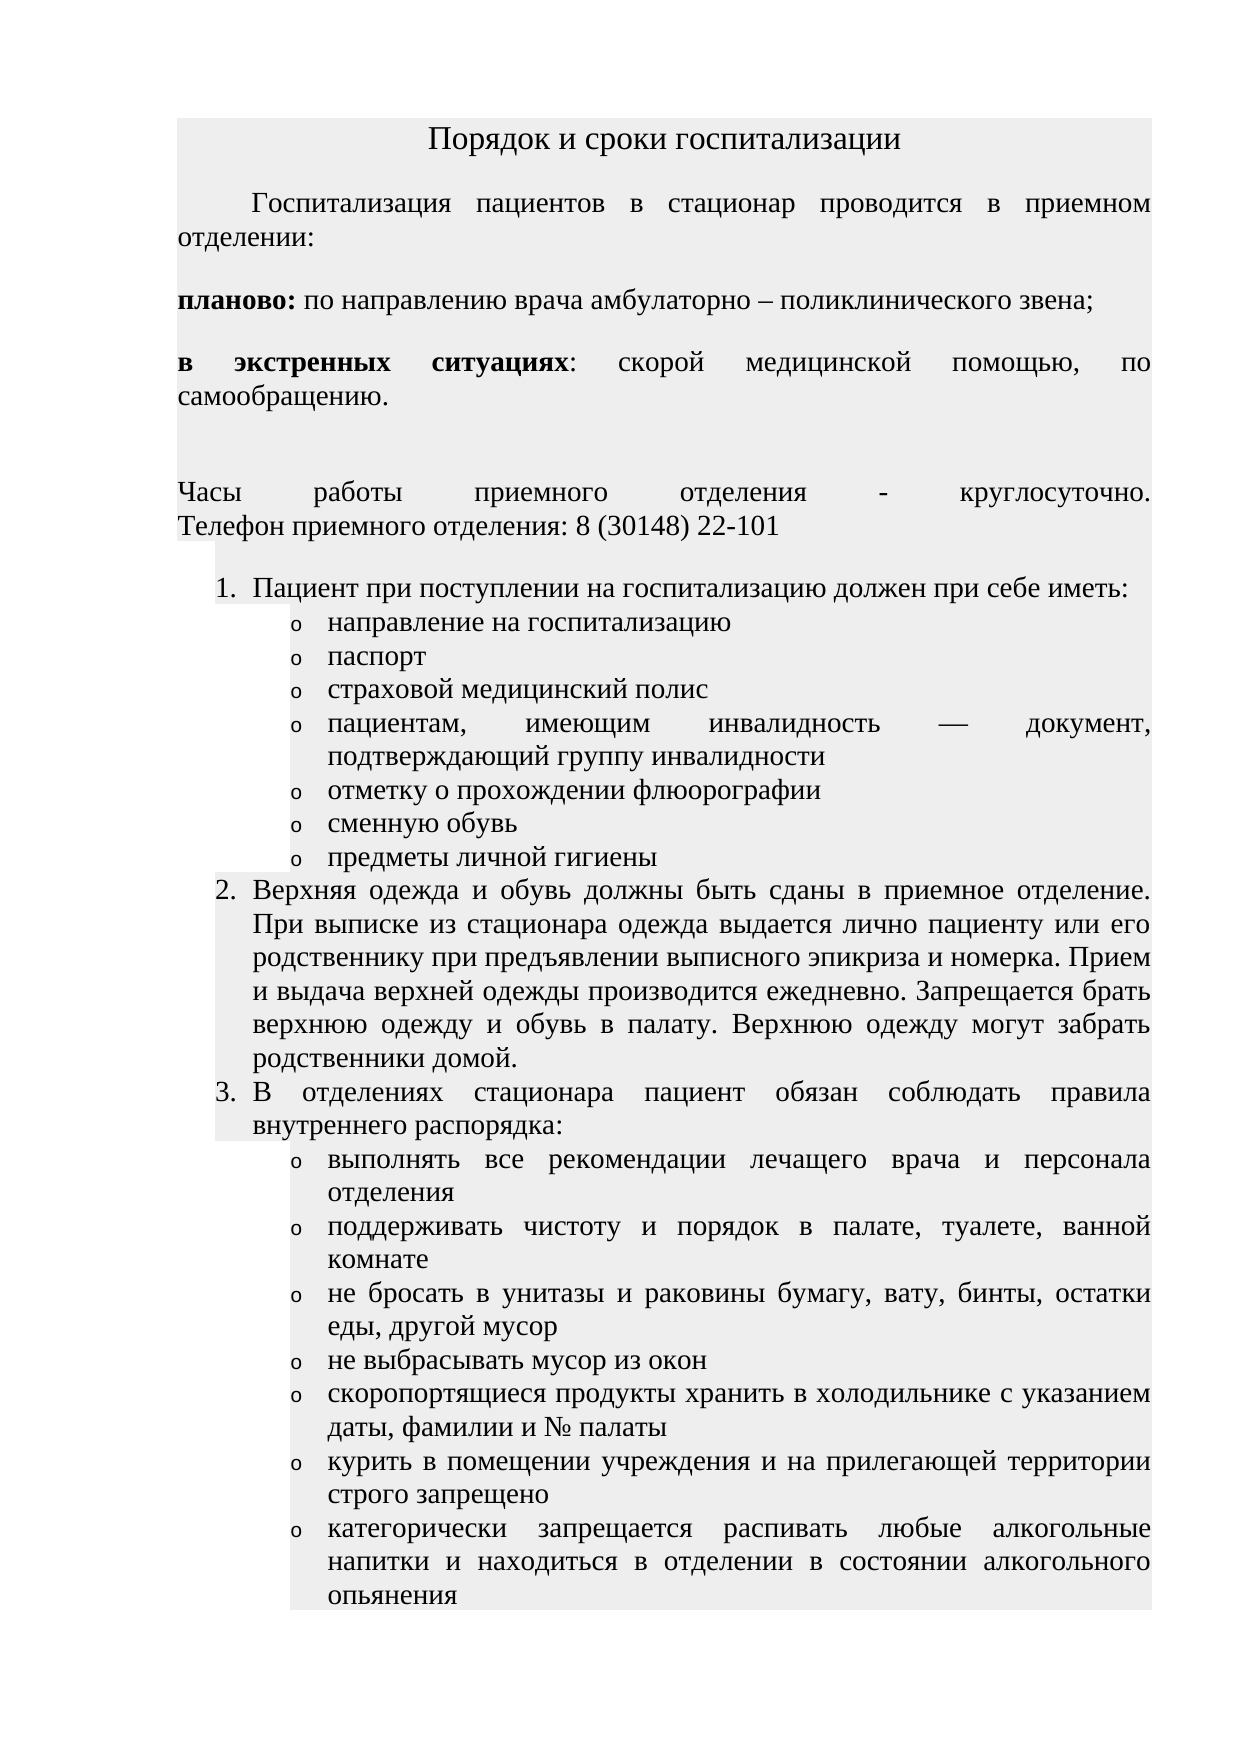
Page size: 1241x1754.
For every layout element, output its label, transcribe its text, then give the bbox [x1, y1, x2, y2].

text планово: по направлению врача амбулаторно – поликлинического звена; [177, 282, 1152, 315]
list паспорт [290, 638, 1152, 671]
text в экстренных ситуациях: скорой медицинской помощью, по самообращению. [177, 344, 1152, 412]
list предметы личной гигиены [290, 839, 1152, 872]
list не бросать в унитазы и раковины бумагу, вату, бинты, остатки еды, другой мусор [290, 1275, 1152, 1342]
list не выбрасывать мусор из окон [290, 1342, 1152, 1376]
text Часы работы приемного отделения - круглосуточно. Телефон приемного отделения: 8 (30148) 22-101 [177, 441, 1152, 541]
list категорически запрещается распивать любые алкогольные напитки и находиться в отделении в состоянии алкогольного опьянения [290, 1510, 1152, 1610]
list Пациент при поступлении на госпитализацию должен при себе иметь: [215, 571, 1152, 604]
list пациентам, имеющим инвалидность — документ, подтверждающий группу инвалидности [290, 705, 1152, 772]
list направление на госпитализацию [290, 604, 1152, 638]
list выполнять все рекомендации лечащего врача и персонала отделения [290, 1141, 1152, 1208]
list отметку о прохождении флюорографии [290, 772, 1152, 805]
text Порядок и сроки госпитализации [177, 118, 1152, 156]
list поддерживать чистоту и порядок в палате, туалете, ванной комнате [290, 1208, 1152, 1275]
list Верхняя одежда и обувь должны быть сданы в приемное отделение. При выписке из стационара одежда выдается лично пациенту или его родственнику при предъявлении выписного эпикриза и номерка. Прием и выдача верхней одежды производится ежедневно. Запрещается брать верхнюю одежду и обувь в палату. Верхнюю одежду могут забрать родственники домой. [215, 872, 1152, 1074]
list сменную обувь [290, 805, 1152, 839]
list курить в помещении учреждения и на прилегающей территории строго запрещено [290, 1443, 1152, 1510]
text Госпитализация пациентов в стационар проводится в приемном отделении: [177, 186, 1152, 253]
list В отделениях стационара пациент обязан соблюдать правила внутреннего распорядка: [215, 1074, 1152, 1141]
list страховой медицинский полис [290, 671, 1152, 705]
list скоропортящиеся продукты хранить в холодильнике с указанием даты, фамилии и № палаты [290, 1376, 1152, 1443]
